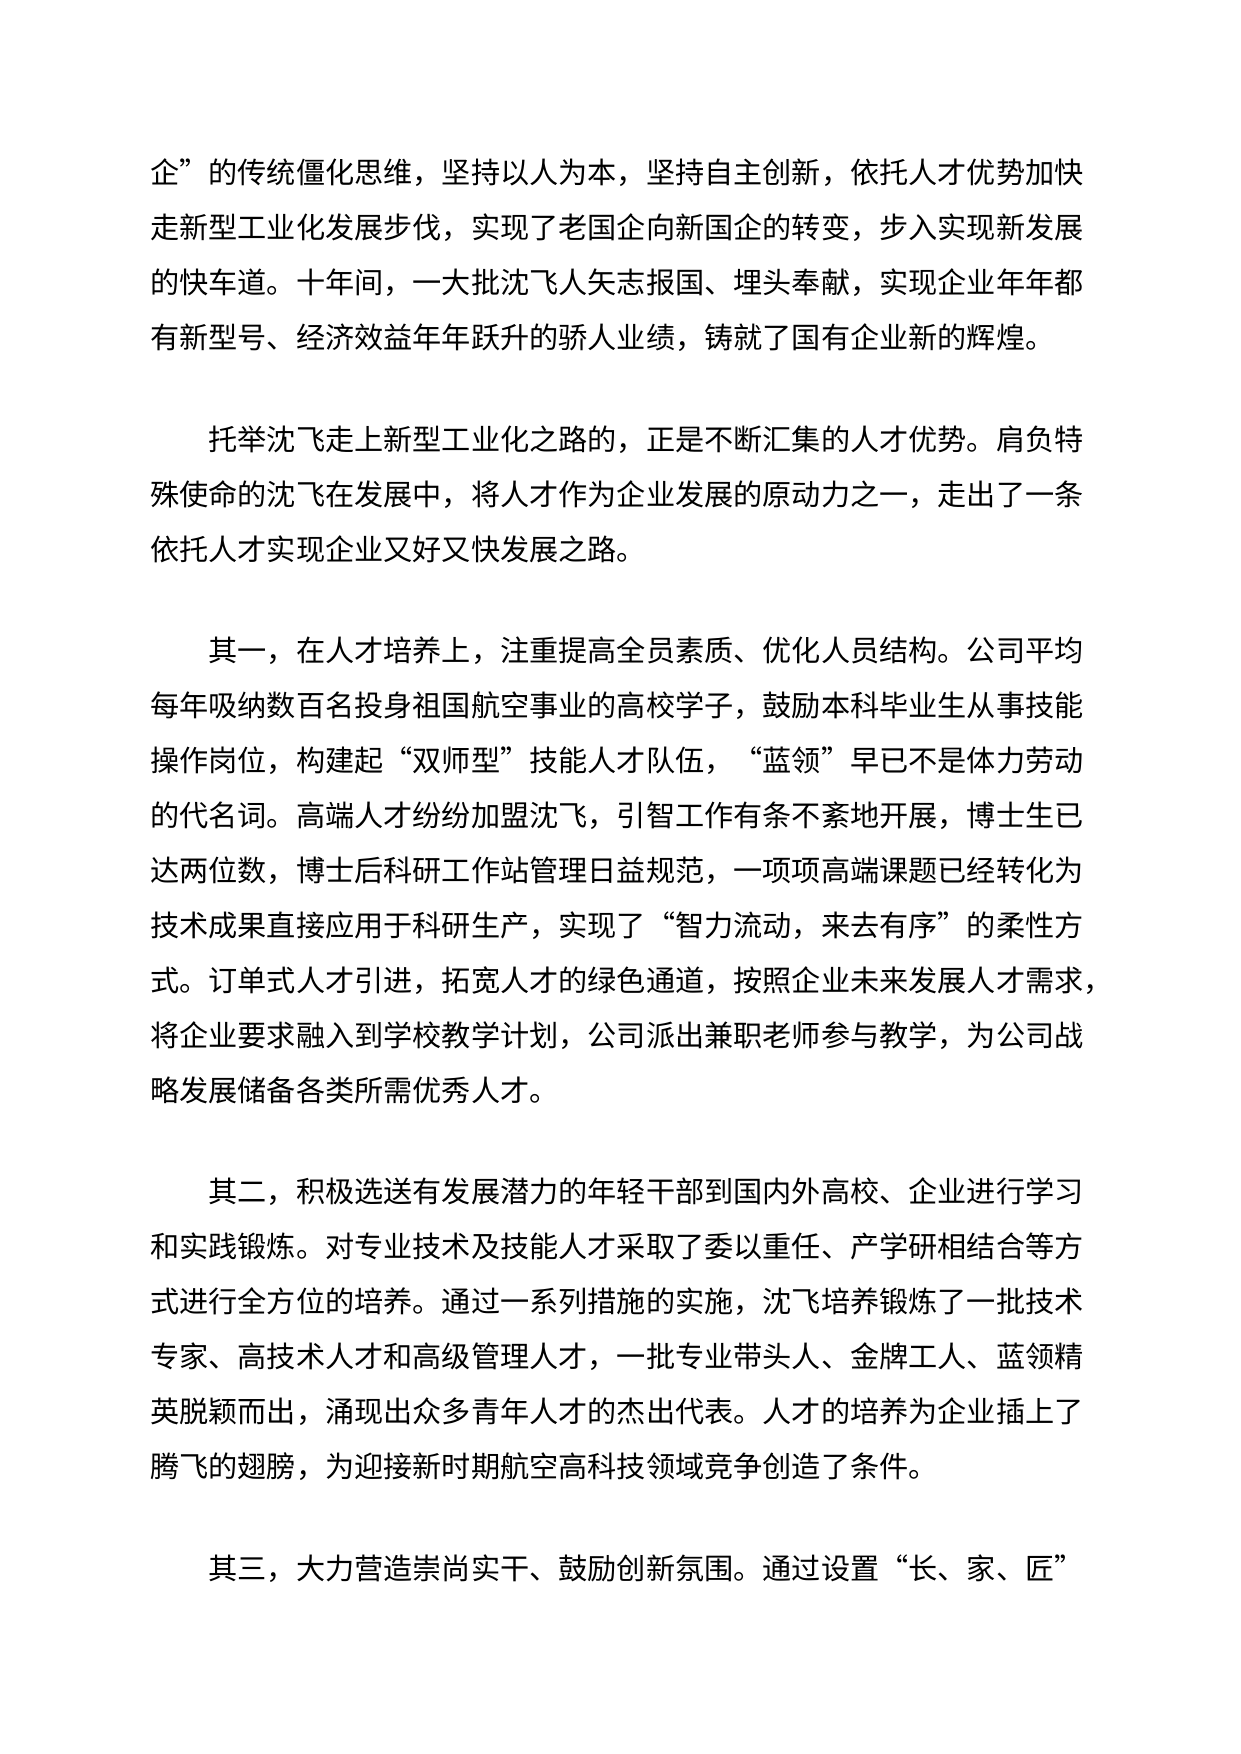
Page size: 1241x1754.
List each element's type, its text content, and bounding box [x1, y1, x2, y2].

text 其二，积极选送有发展潜力的年轻干部到国内外高校、企业进行学习和实践锻炼。对专业技术及技能人才采取了委以重任、产学研相结合等方式进行全方位的培养。通过一系列措施的实施，沈飞培养锻炼了一批技术专家、高技术人才和高级管理人才，一批专业带头人、金牌工人、蓝领精英脱颖而出，涌现出众多青年人才的杰出代表。人才的培养为企业插上了腾飞的翅膀，为迎接新时期航空高科技领域竞争创造了条件。 [150, 1169, 1090, 1486]
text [150, 1545, 1090, 1587]
text 托举沈飞走上新型工业化之路的，正是不断汇集的人才优势。肩负特殊使命的沈飞在发展中，将人才作为企业发展的原动力之一，走出了一条依托人才实现企业又好又快发展之路。 [150, 416, 1090, 568]
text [150, 150, 1090, 357]
text 其一，在人才培养上，注重提高全员素质、优化人员结构。公司平均每年吸纳数百名投身祖国航空事业的高校学子，鼓励本科毕业生从事技能操作岗位，构建起“双师型”技能人才队伍，“蓝领”早已不是体力劳动的代名词。高端人才纷纷加盟沈飞，引智工作有条不紊地开展，博士生已达两位数，博士后科研工作站管理日益规范，一项项高端课题已经转化为技术成果直接应用于科研生产，实现了“智力流动，来去有序”的柔性方式。订单式人才引进，拓宽人才的绿色通道，按照企业未来发展人才需求，将企业要求融入到学校教学计划，公司派出兼职老师参与教学，为公司战略发展储备各类所需优秀人才。 [150, 628, 1090, 1109]
